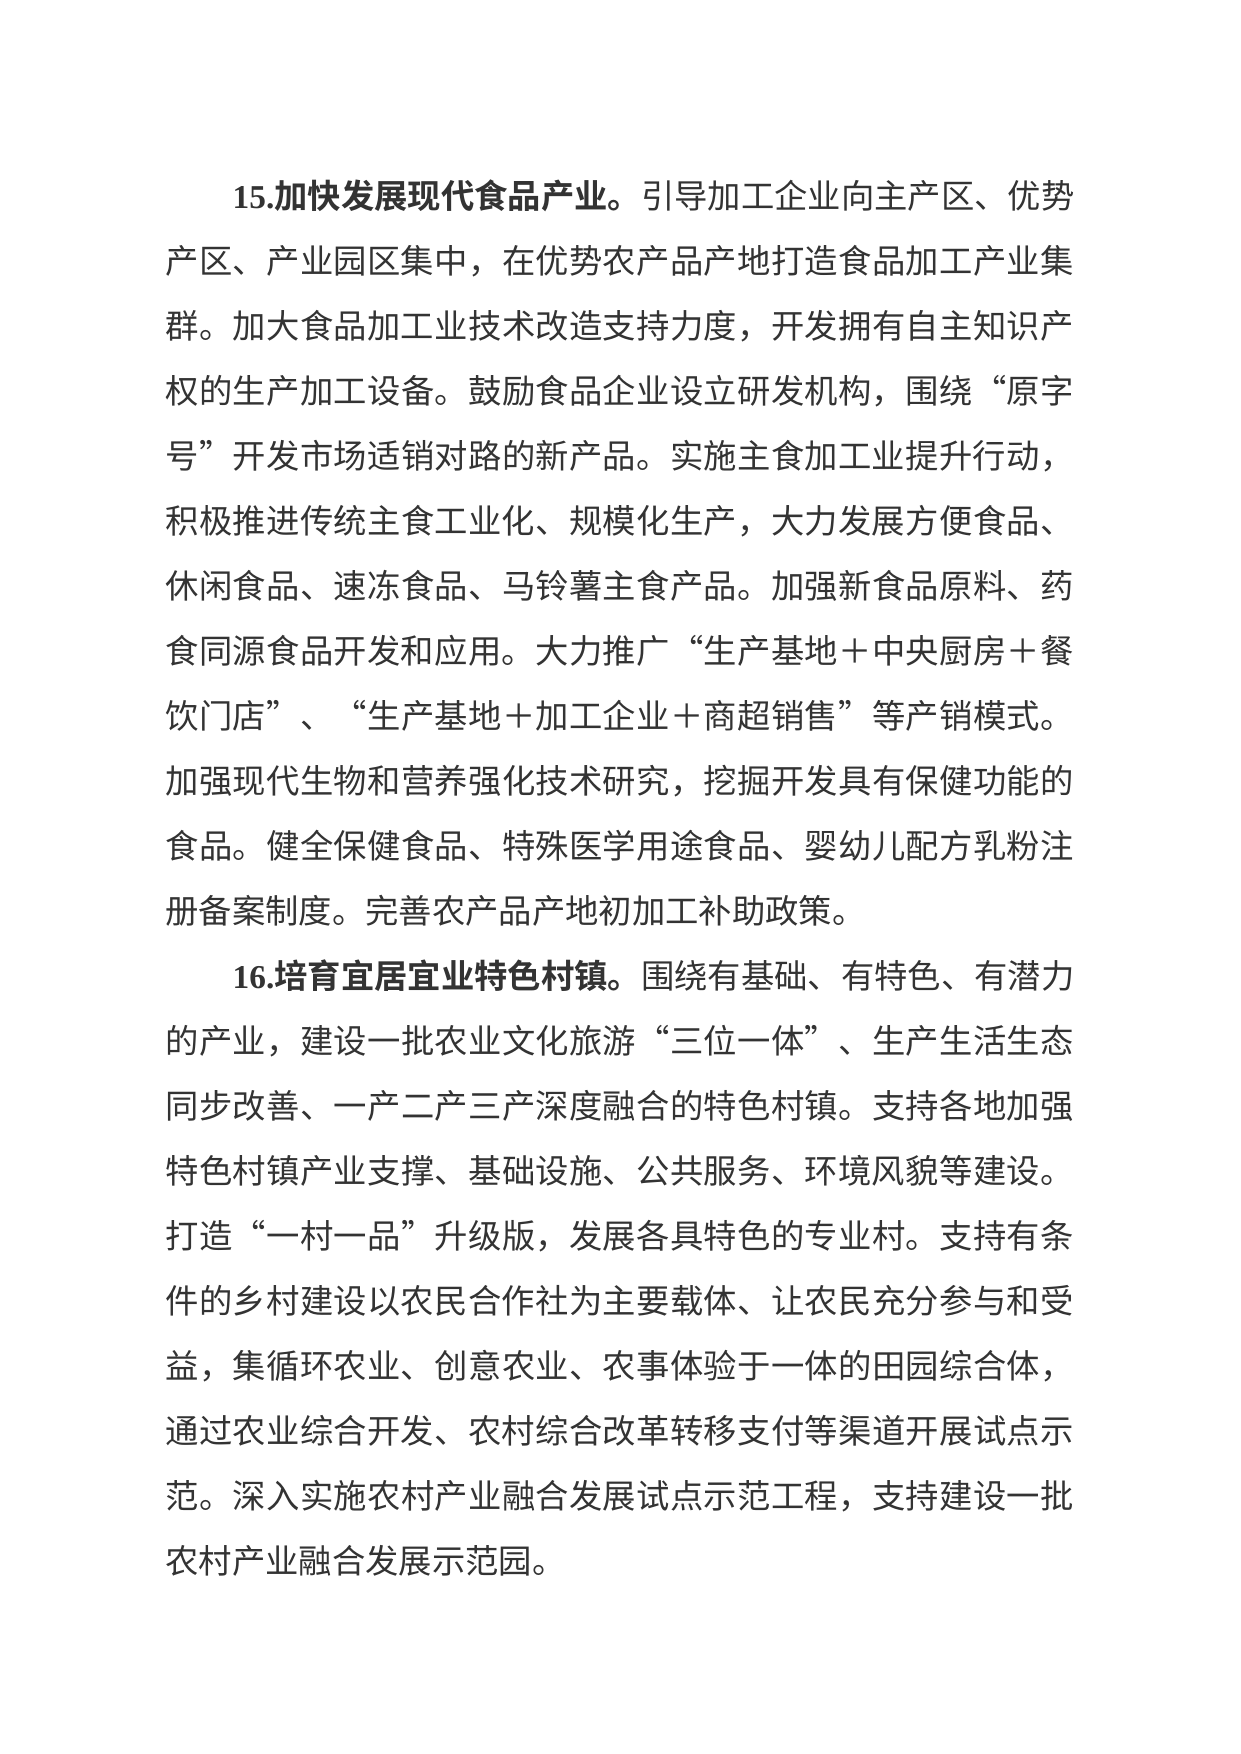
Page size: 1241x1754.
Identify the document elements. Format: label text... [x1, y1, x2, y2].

text 16.培育宜居宜业特色村镇。围绕有基础、有特色、有潜力的产业，建设一批农业文化旅游“三位一体”、生产生活生态同步改善、一产二产三产深度融合的特色村镇。支持各地加强特色村镇产业支撑、基础设施、公共服务、环境风貌等建设。打造“一村一品”升级版，发展各具特色的专业村。支持有条件的乡村建设以农民合作社为主要载体、让农民充分参与和受益，集循环农业、创意农业、农事体验于一体的田园综合体，通过农业综合开发、农村综合改革转移支付等渠道开展试点示范。深入实施农村产业融合发展试点示范工程，支持建设一批农村产业融合发展示范园。 [165, 942, 1075, 1592]
text 15.加快发展现代食品产业。引导加工企业向主产区、优势产区、产业园区集中，在优势农产品产地打造食品加工产业集群。加大食品加工业技术改造支持力度，开发拥有自主知识产权的生产加工设备。鼓励食品企业设立研发机构，围绕“原字号”开发市场适销对路的新产品。实施主食加工业提升行动，积极推进传统主食工业化、规模化生产，大力发展方便食品、休闲食品、速冻食品、马铃薯主食产品。加强新食品原料、药食同源食品开发和应用。大力推广“生产基地＋中央厨房＋餐饮门店”、“生产基地＋加工企业＋商超销售”等产销模式。加强现代生物和营养强化技术研究，挖掘开发具有保健功能的食品。健全保健食品、特殊医学用途食品、婴幼儿配方乳粉注册备案制度。完善农产品产地初加工补助政策。 [165, 162, 1075, 942]
